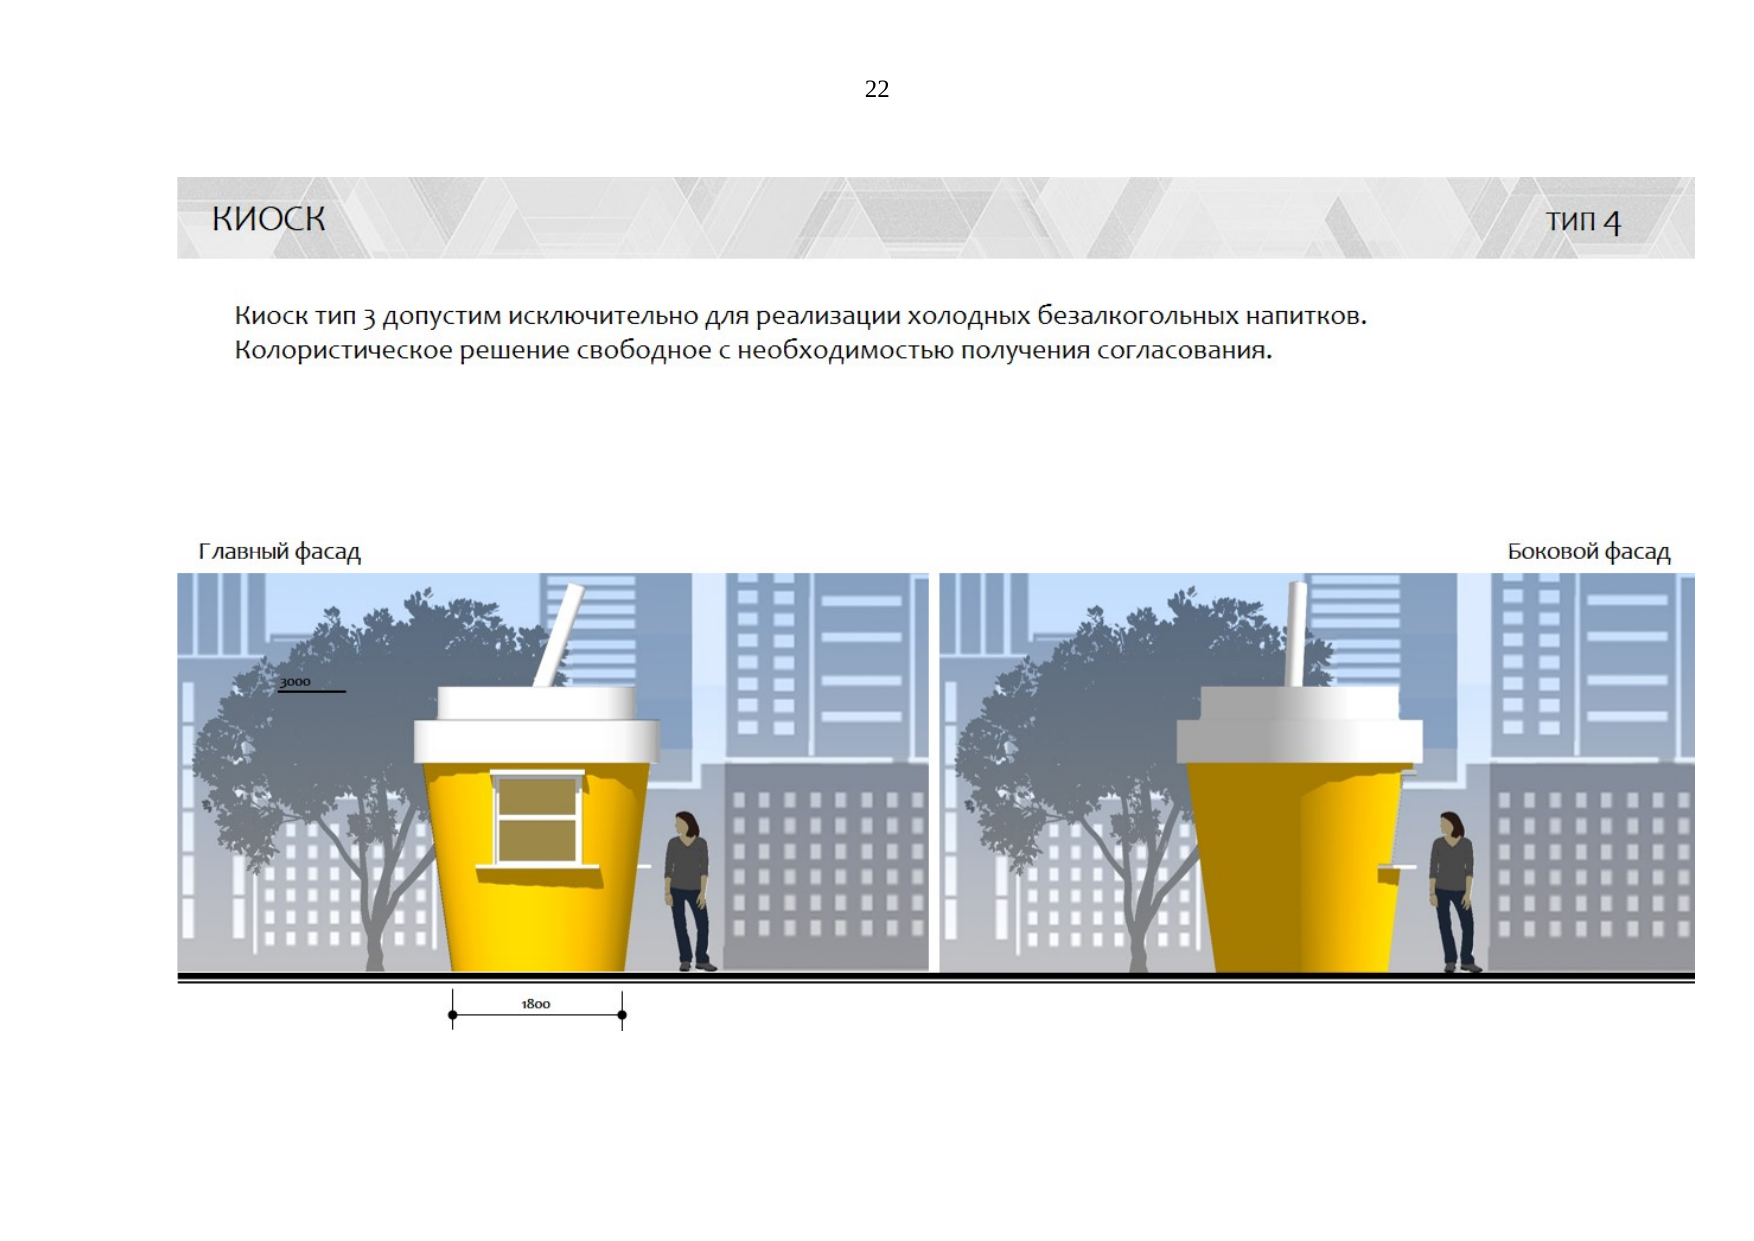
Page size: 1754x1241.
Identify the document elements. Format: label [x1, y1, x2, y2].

picture [177, 177, 1695, 1031]
